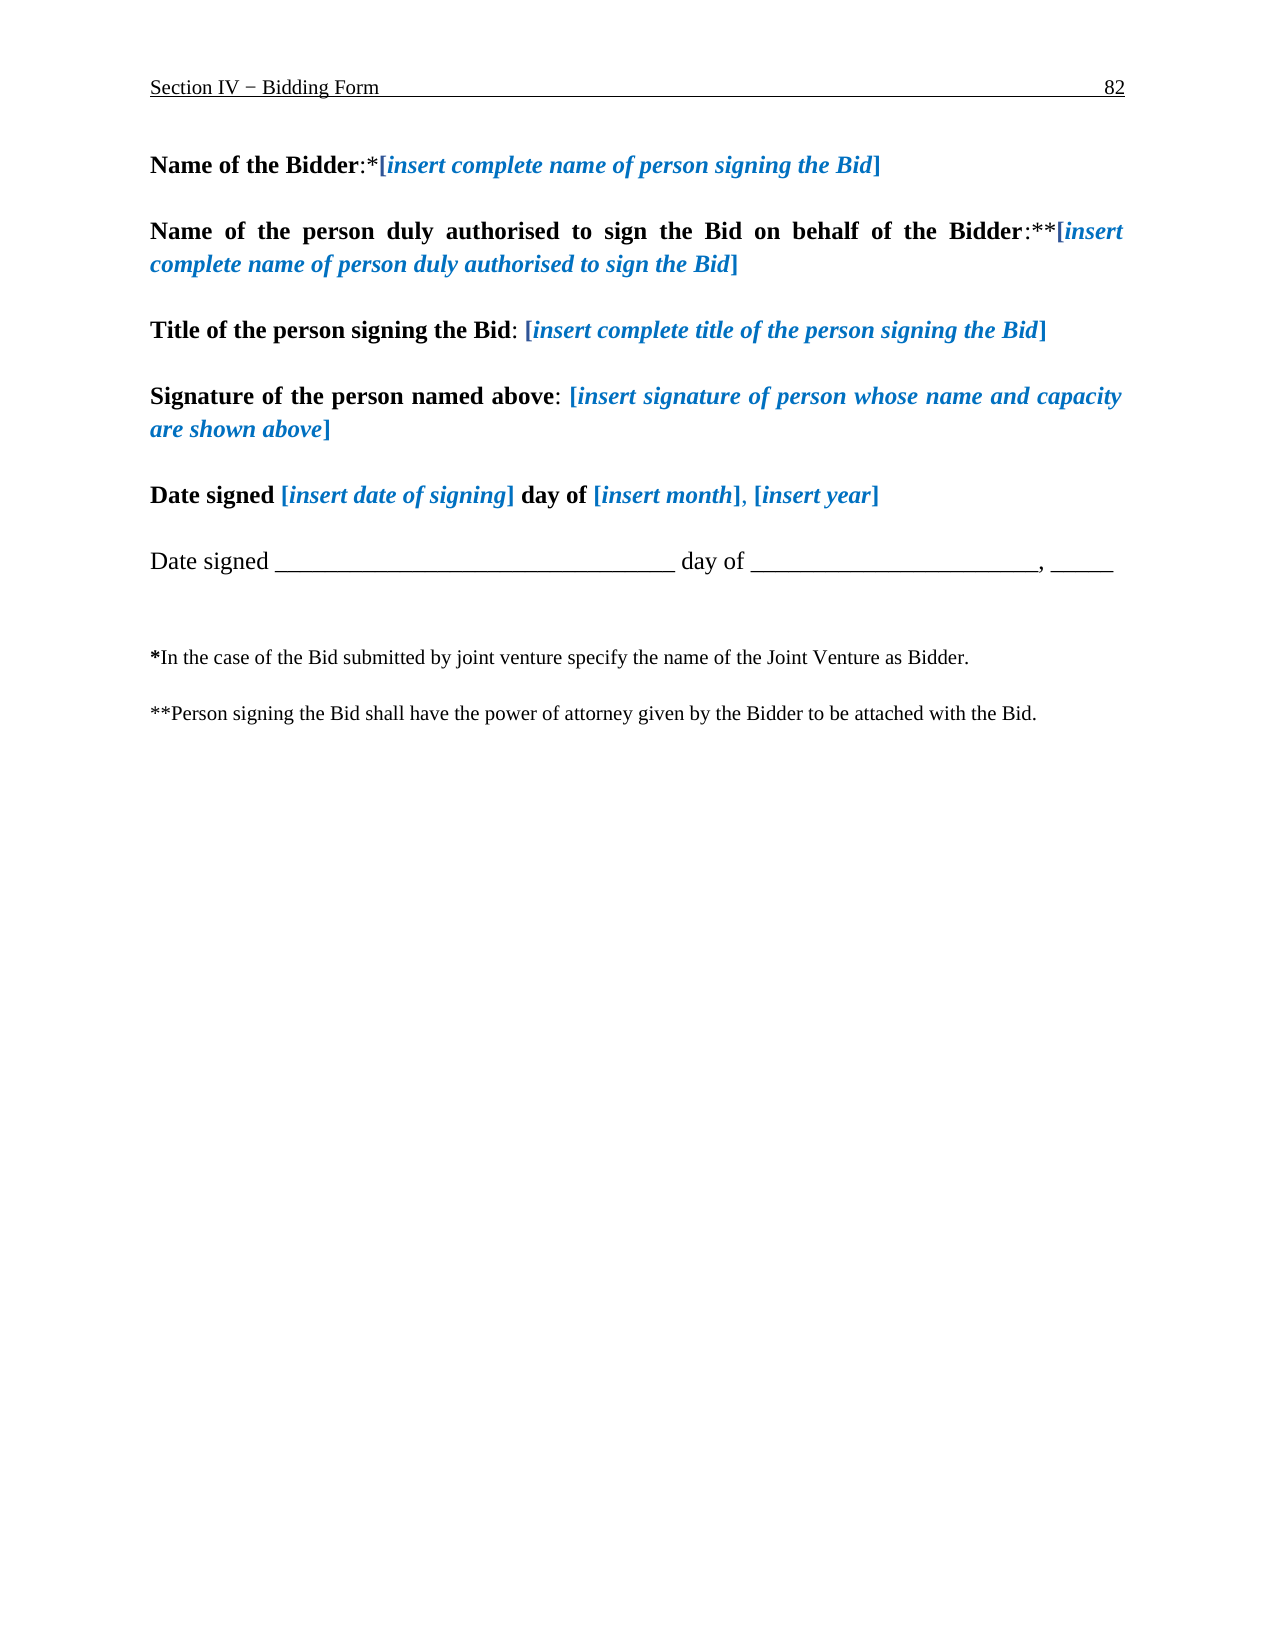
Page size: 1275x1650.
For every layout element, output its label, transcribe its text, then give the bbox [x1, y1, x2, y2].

text Name of the person duly authorised to sign the Bid on behalf of the Bidder:**[insert complete name of person duly authorised to sign the Bid] [150, 216, 1125, 278]
text Title of the person signing the Bid: [insert complete title of the person signing the Bid] [150, 315, 1125, 344]
text Date signed ________________________________ day of _______________________, _____ [150, 546, 1125, 575]
text Date signed [insert date of signing] day of [insert month], [insert year] [150, 480, 1125, 509]
text Signature of the person named above: [insert signature of person whose name and capacity are shown above] [150, 381, 1125, 443]
text *In the case of the Bid submitted by joint venture specify the name of the Joint Venture as Bidder. [150, 645, 1125, 669]
text Name of the Bidder:*[insert complete name of person signing the Bid] [150, 150, 1125, 179]
text **Person signing the Bid shall have the power of attorney given by the Bidder to be attached with the Bid. [150, 701, 1125, 724]
